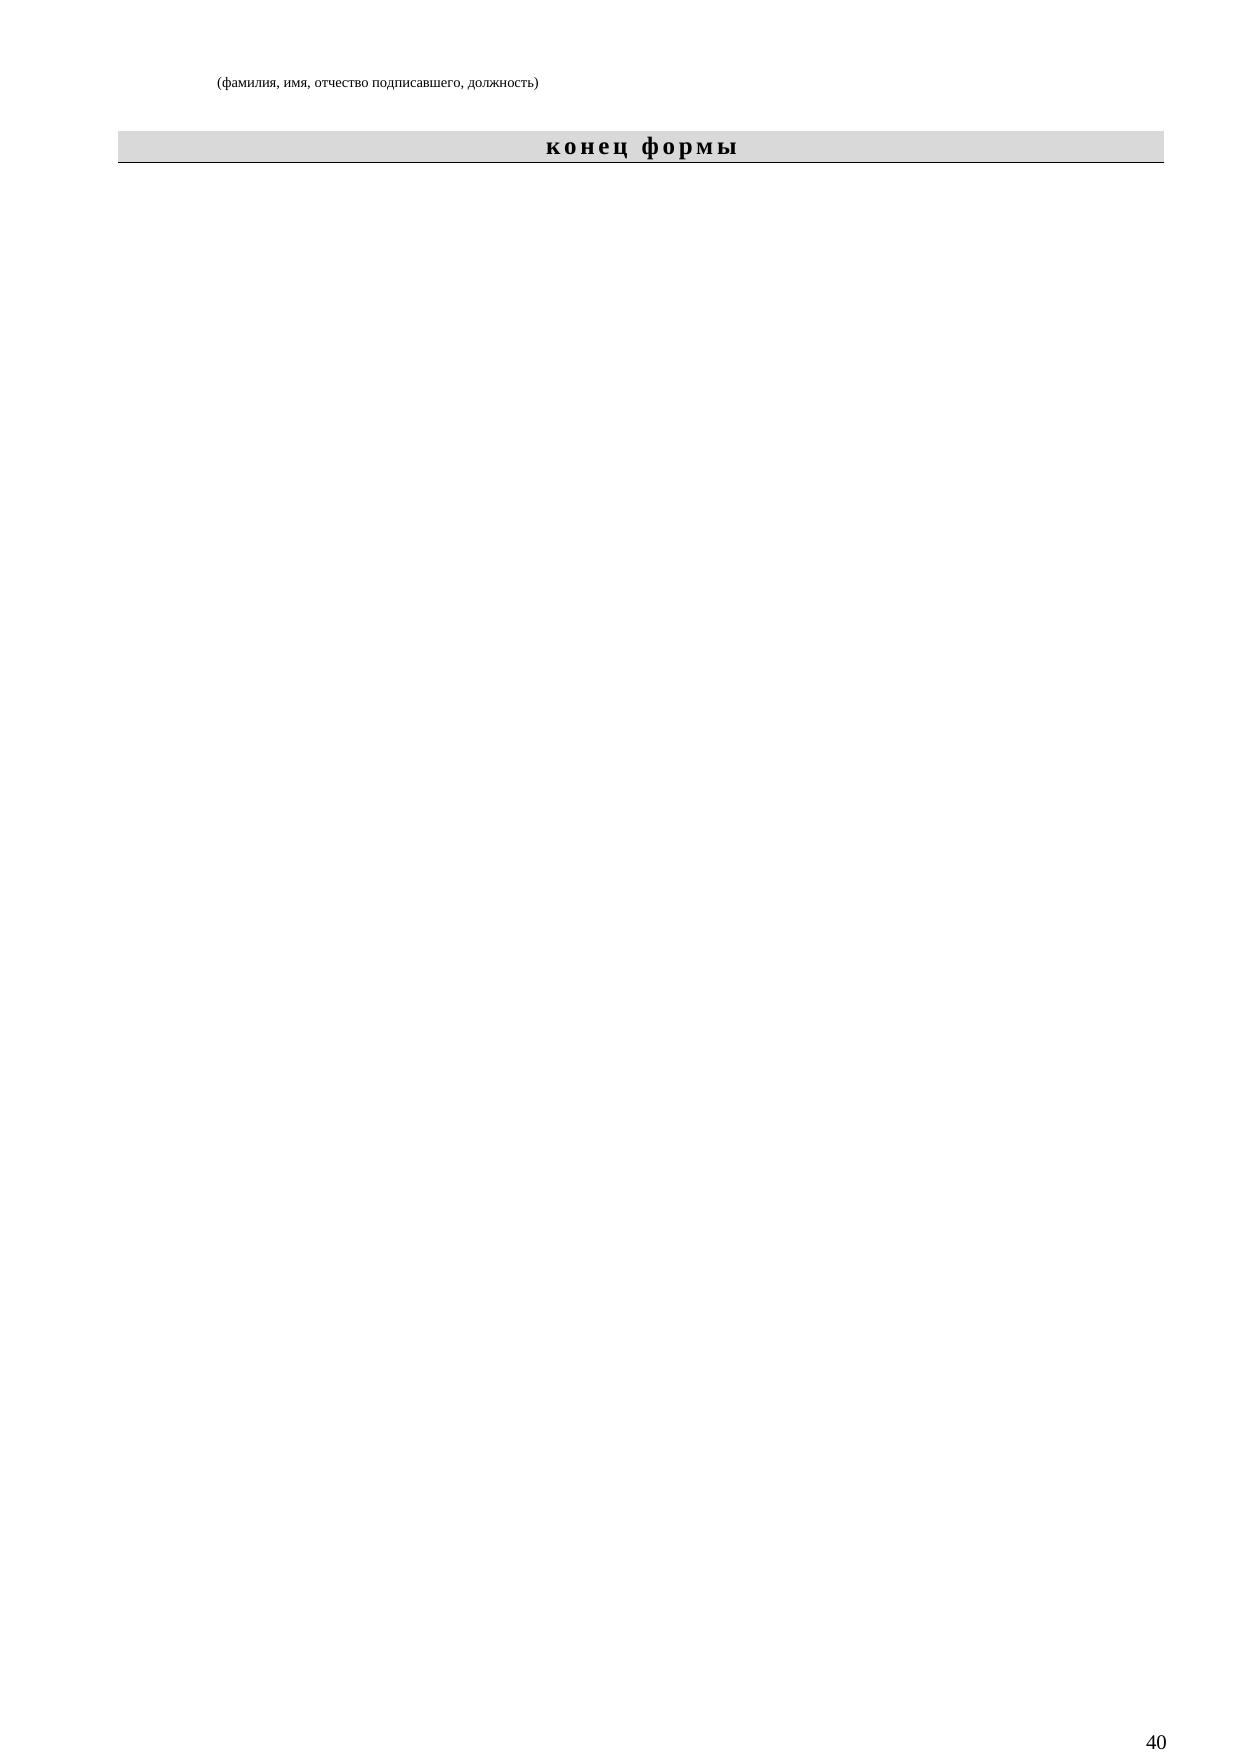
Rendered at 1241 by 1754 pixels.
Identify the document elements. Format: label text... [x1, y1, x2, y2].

text конец формы [118, 131, 1164, 162]
text (фамилия, имя, отчество подписавшего, должность) [118, 74, 783, 103]
